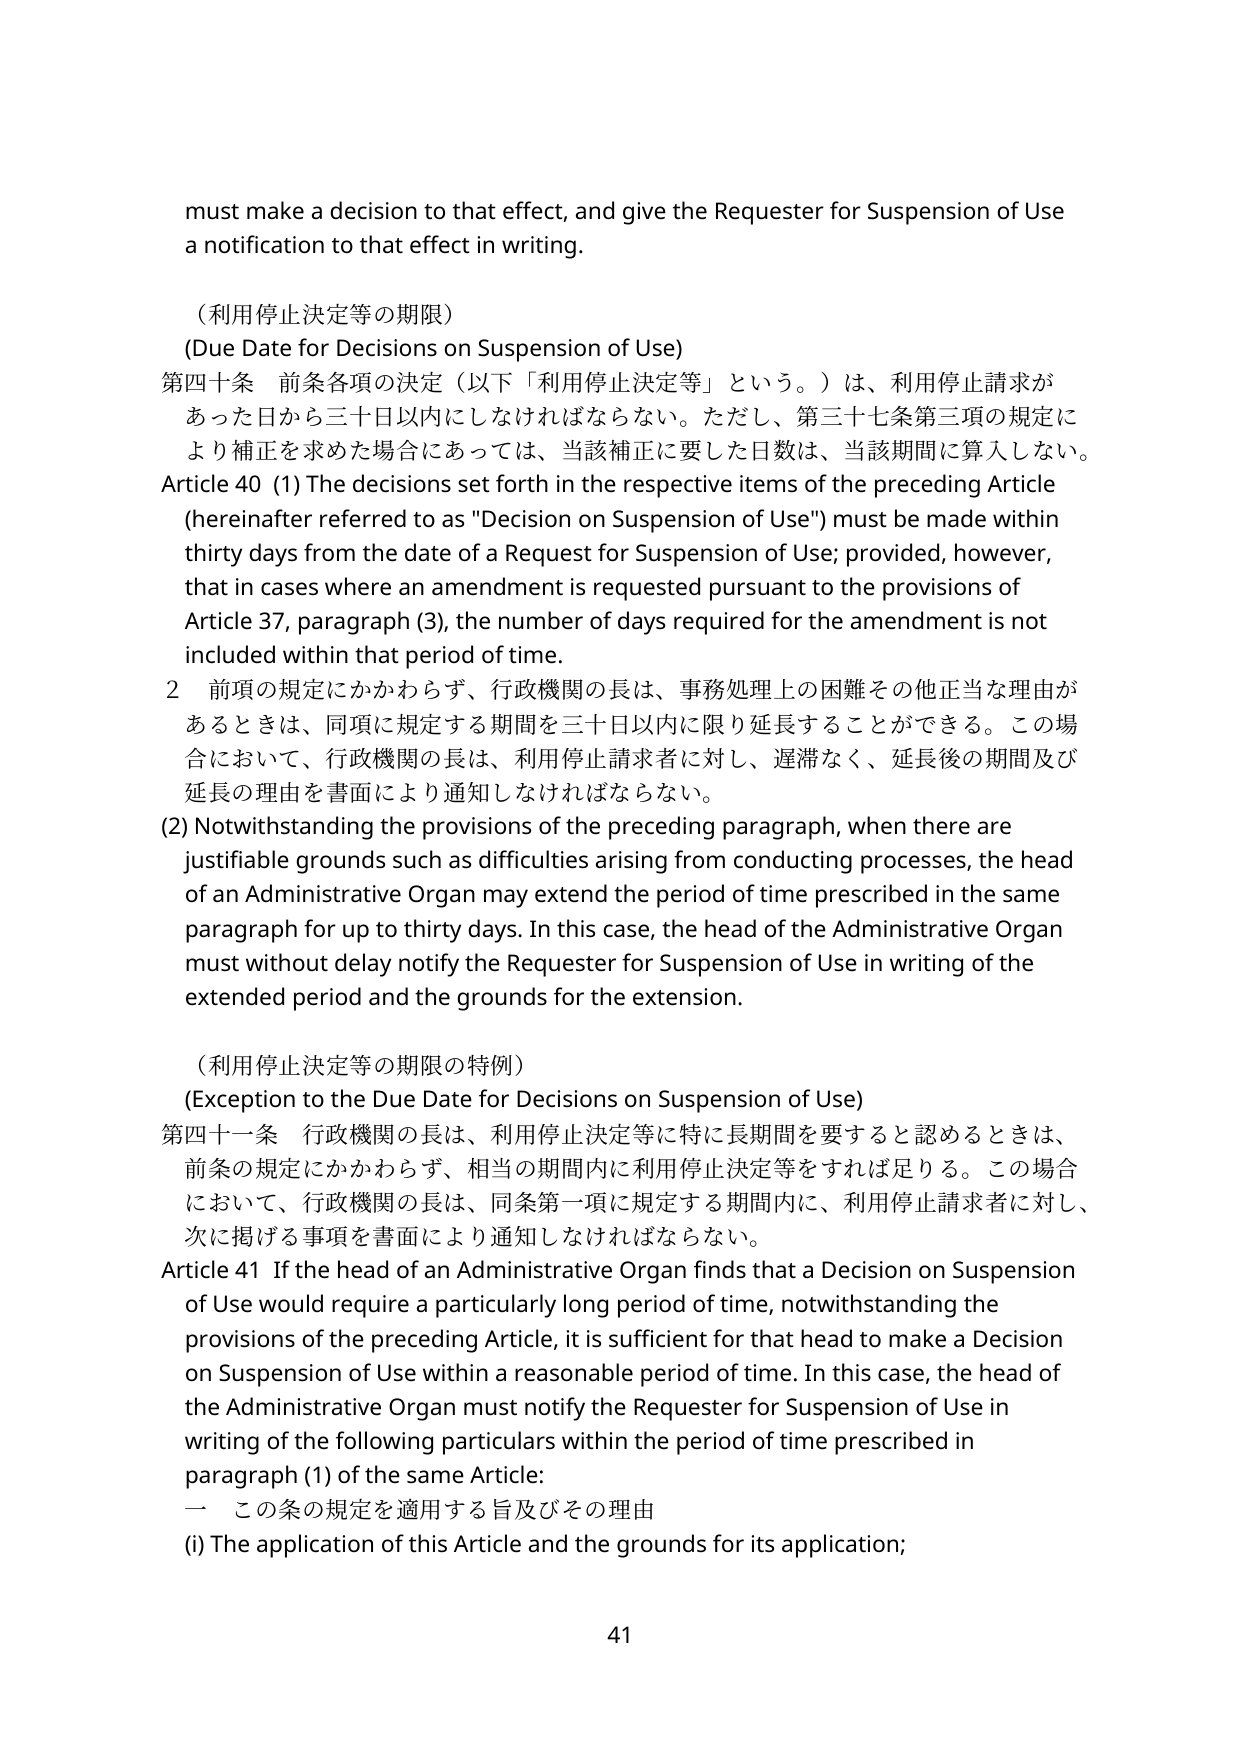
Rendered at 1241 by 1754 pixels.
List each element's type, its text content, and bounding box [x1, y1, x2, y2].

text (Due Date for Decisions on Suspension of Use) [184, 330, 1079, 364]
text 第四十一条 行政機関の長は、利用停止決定等に特に長期間を要すると認めるときは、前条の規定にかかわらず、相当の期間内に利用停止決定等をすれば足りる。この場合において、行政機関の長は、同条第一項に規定する期間内に、利用停止請求者に対し、次に掲げる事項を書面により通知しなければならない。 [161, 1116, 1079, 1253]
text ２ 前項の規定にかかわらず、行政機関の長は、事務処理上の困難その他正当な理由があるときは、同項に規定する期間を三十日以内に限り延長することができる。この場合において、行政機関の長は、利用停止請求者に対し、遅滞なく、延長後の期間及び延長の理由を書面により通知しなければならない。 [161, 672, 1079, 809]
text （利用停止決定等の期限の特例） [184, 1048, 1079, 1082]
text 第四十条 前条各項の決定（以下「利用停止決定等」という。）は、利用停止請求があった日から三十日以内にしなければならない。ただし、第三十七条第三項の規定により補正を求めた場合にあっては、当該補正に要した日数は、当該期間に算入しない。 [161, 364, 1079, 467]
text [161, 194, 1079, 262]
text (i) The application of this Article and the grounds for its application; [184, 1526, 1079, 1560]
text Article 41 If the head of an Administrative Organ finds that a Decision on Suspension of Use would require a particularly long period of time, notwithstanding the provisions of the preceding Article, it is sufficient for that head to make a Decision on Suspension of Use within a reasonable period of time. In this case, the head of the Administrative Organ must notify the Requester for Suspension of Use in writing of the following particulars within the period of time prescribed in paragraph (1) of the same Article: [161, 1253, 1079, 1492]
text 一 この条の規定を適用する旨及びその理由 [184, 1492, 1079, 1526]
text (2) Notwithstanding the provisions of the preceding paragraph, when there are justifiable grounds such as difficulties arising from conducting processes, the head of an Administrative Organ may extend the period of time prescribed in the same paragraph for up to thirty days. In this case, the head of the Administrative Organ must without delay notify the Requester for Suspension of Use in writing of the extended period and the grounds for the extension. [161, 809, 1079, 1014]
text （利用停止決定等の期限） [184, 296, 1079, 330]
text Article 40 (1) The decisions set forth in the respective items of the preceding Article (hereinafter referred to as "Decision on Suspension of Use") must be made within thirty days from the date of a Request for Suspension of Use; provided, however, that in cases where an amendment is requested pursuant to the provisions of Article 37, paragraph (3), the number of days required for the amendment is not included within that period of time. [161, 467, 1079, 672]
text (Exception to the Due Date for Decisions on Suspension of Use) [184, 1082, 1079, 1116]
